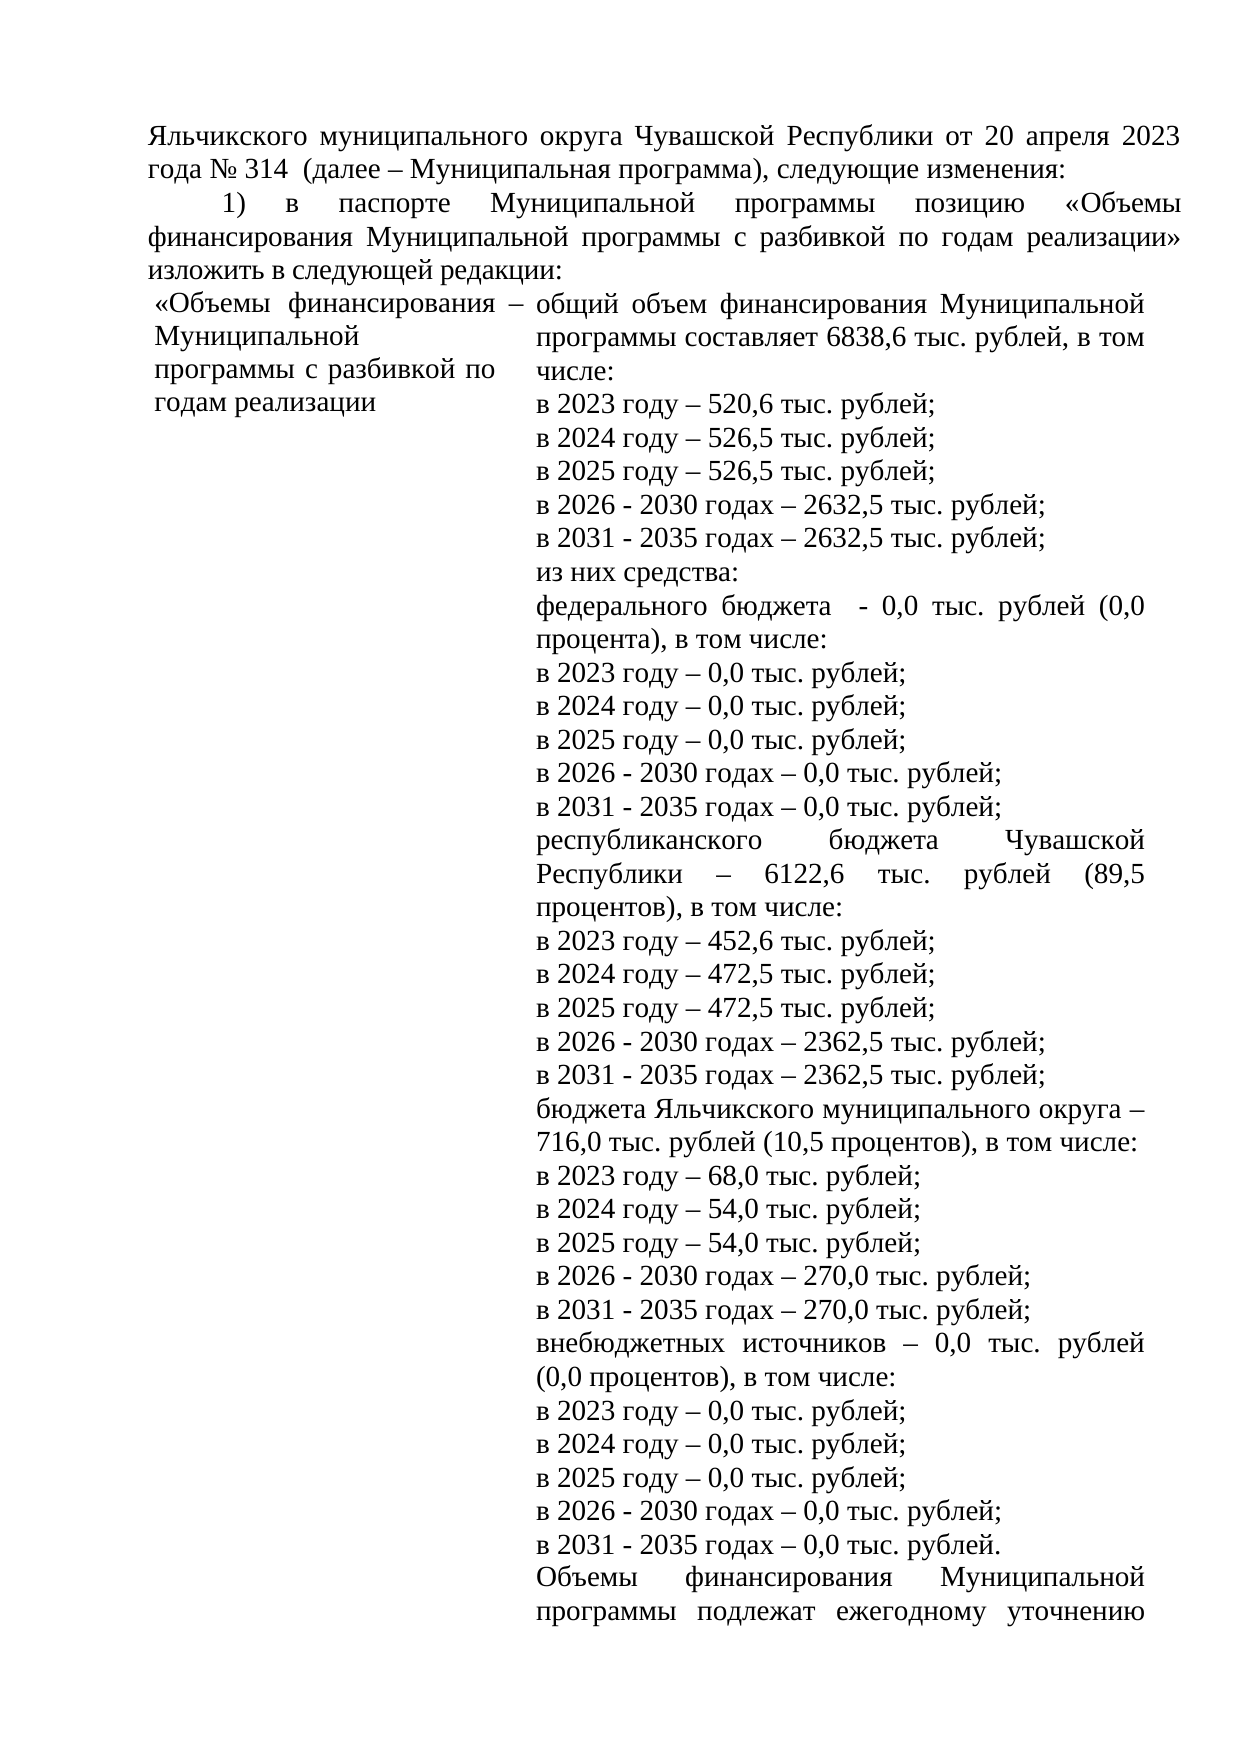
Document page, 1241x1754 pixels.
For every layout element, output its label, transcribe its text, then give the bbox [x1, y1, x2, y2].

text 1) в паспорте Муниципальной программы позицию «Объемы финансирования Муниципальной программы с разбивкой по годам реализации» изложить в следующей редакции: [148, 185, 1181, 286]
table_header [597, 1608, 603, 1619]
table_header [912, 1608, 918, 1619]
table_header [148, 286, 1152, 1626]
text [148, 118, 1181, 185]
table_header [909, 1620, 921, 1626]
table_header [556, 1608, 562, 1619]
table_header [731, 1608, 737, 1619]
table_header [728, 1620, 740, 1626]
